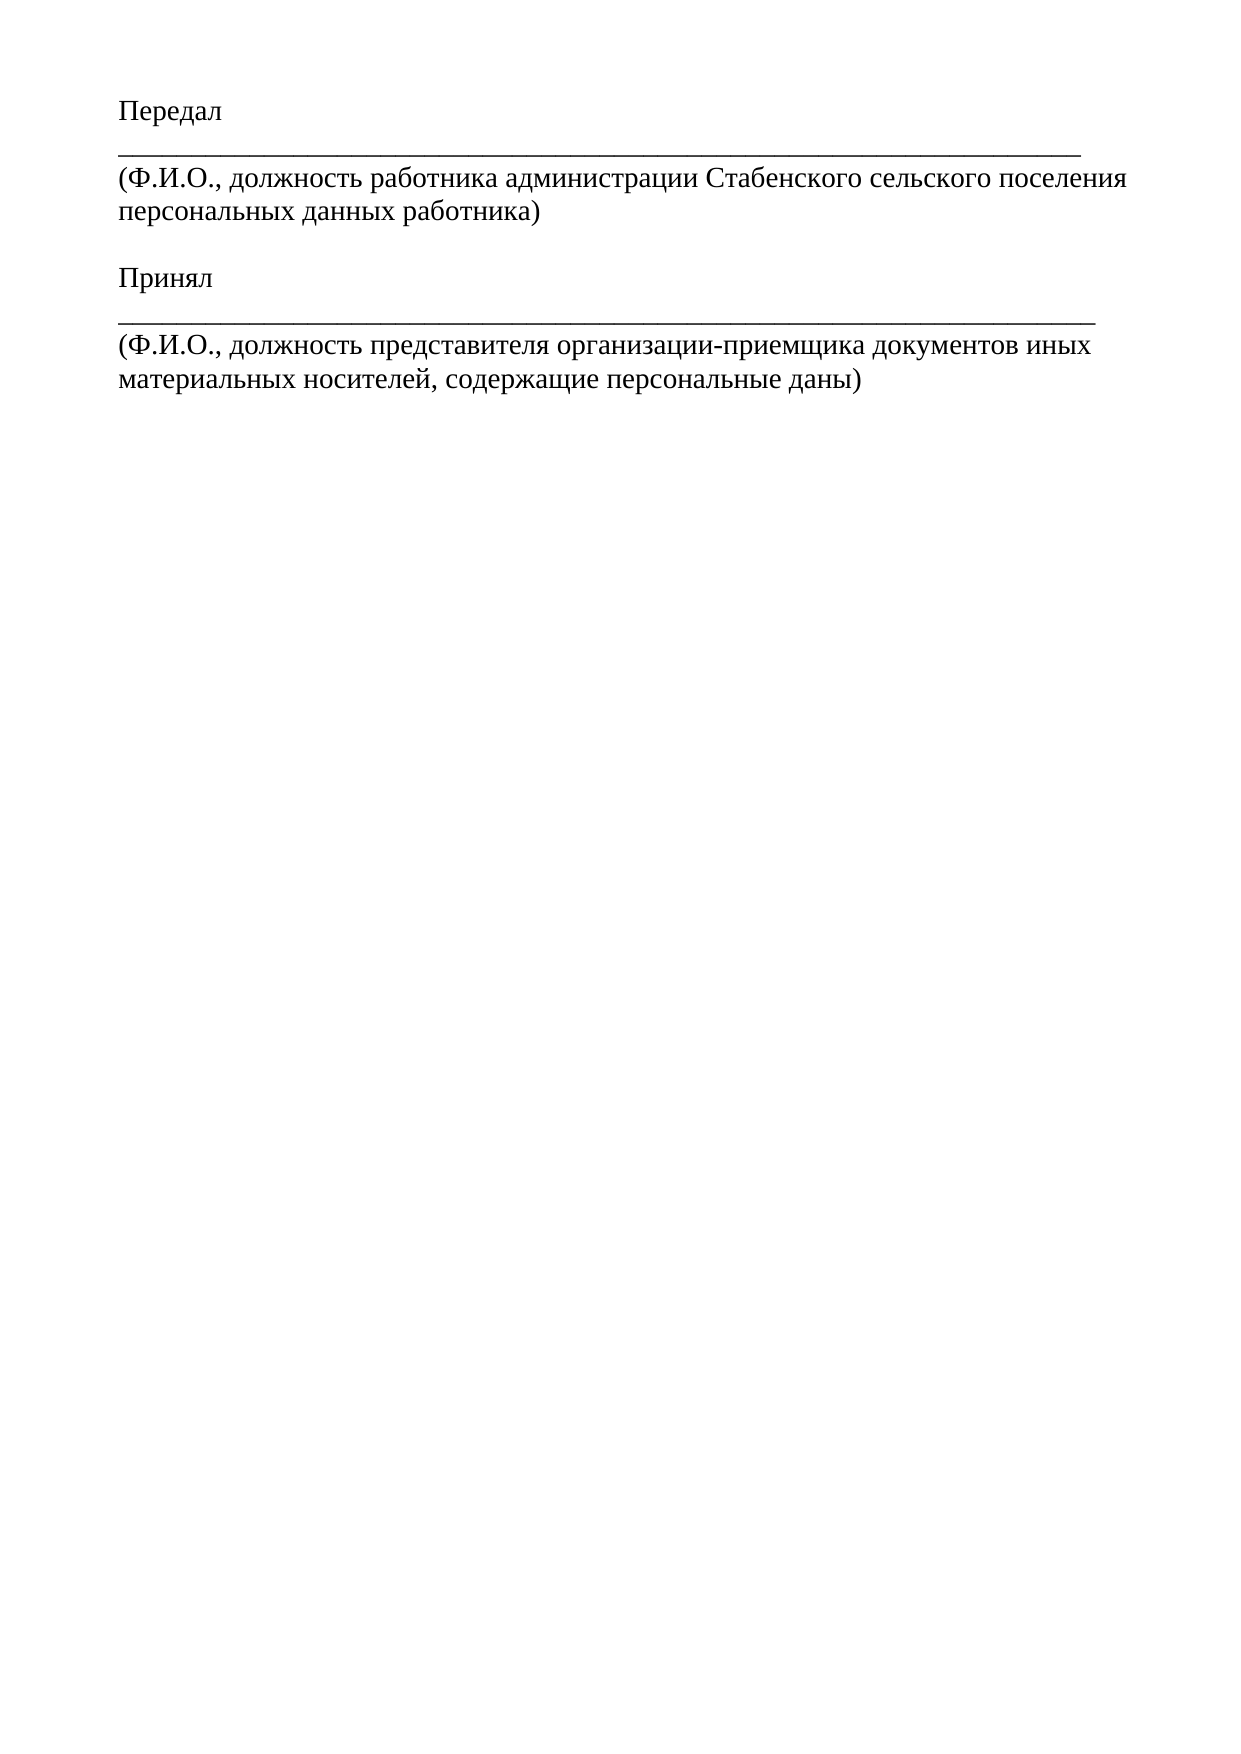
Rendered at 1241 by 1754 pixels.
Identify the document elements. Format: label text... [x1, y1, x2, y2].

text Передал __________________________________________________________________ (Ф.И.О., должность работника администрации Стабенского сельского поселения персональных данных работника) [118, 93, 1181, 227]
text Принял ___________________________________________________________________ (Ф.И.О., должность представителя организации-приемщика документов иных материальных носителей, содержащие персональные даны) [118, 260, 1181, 394]
